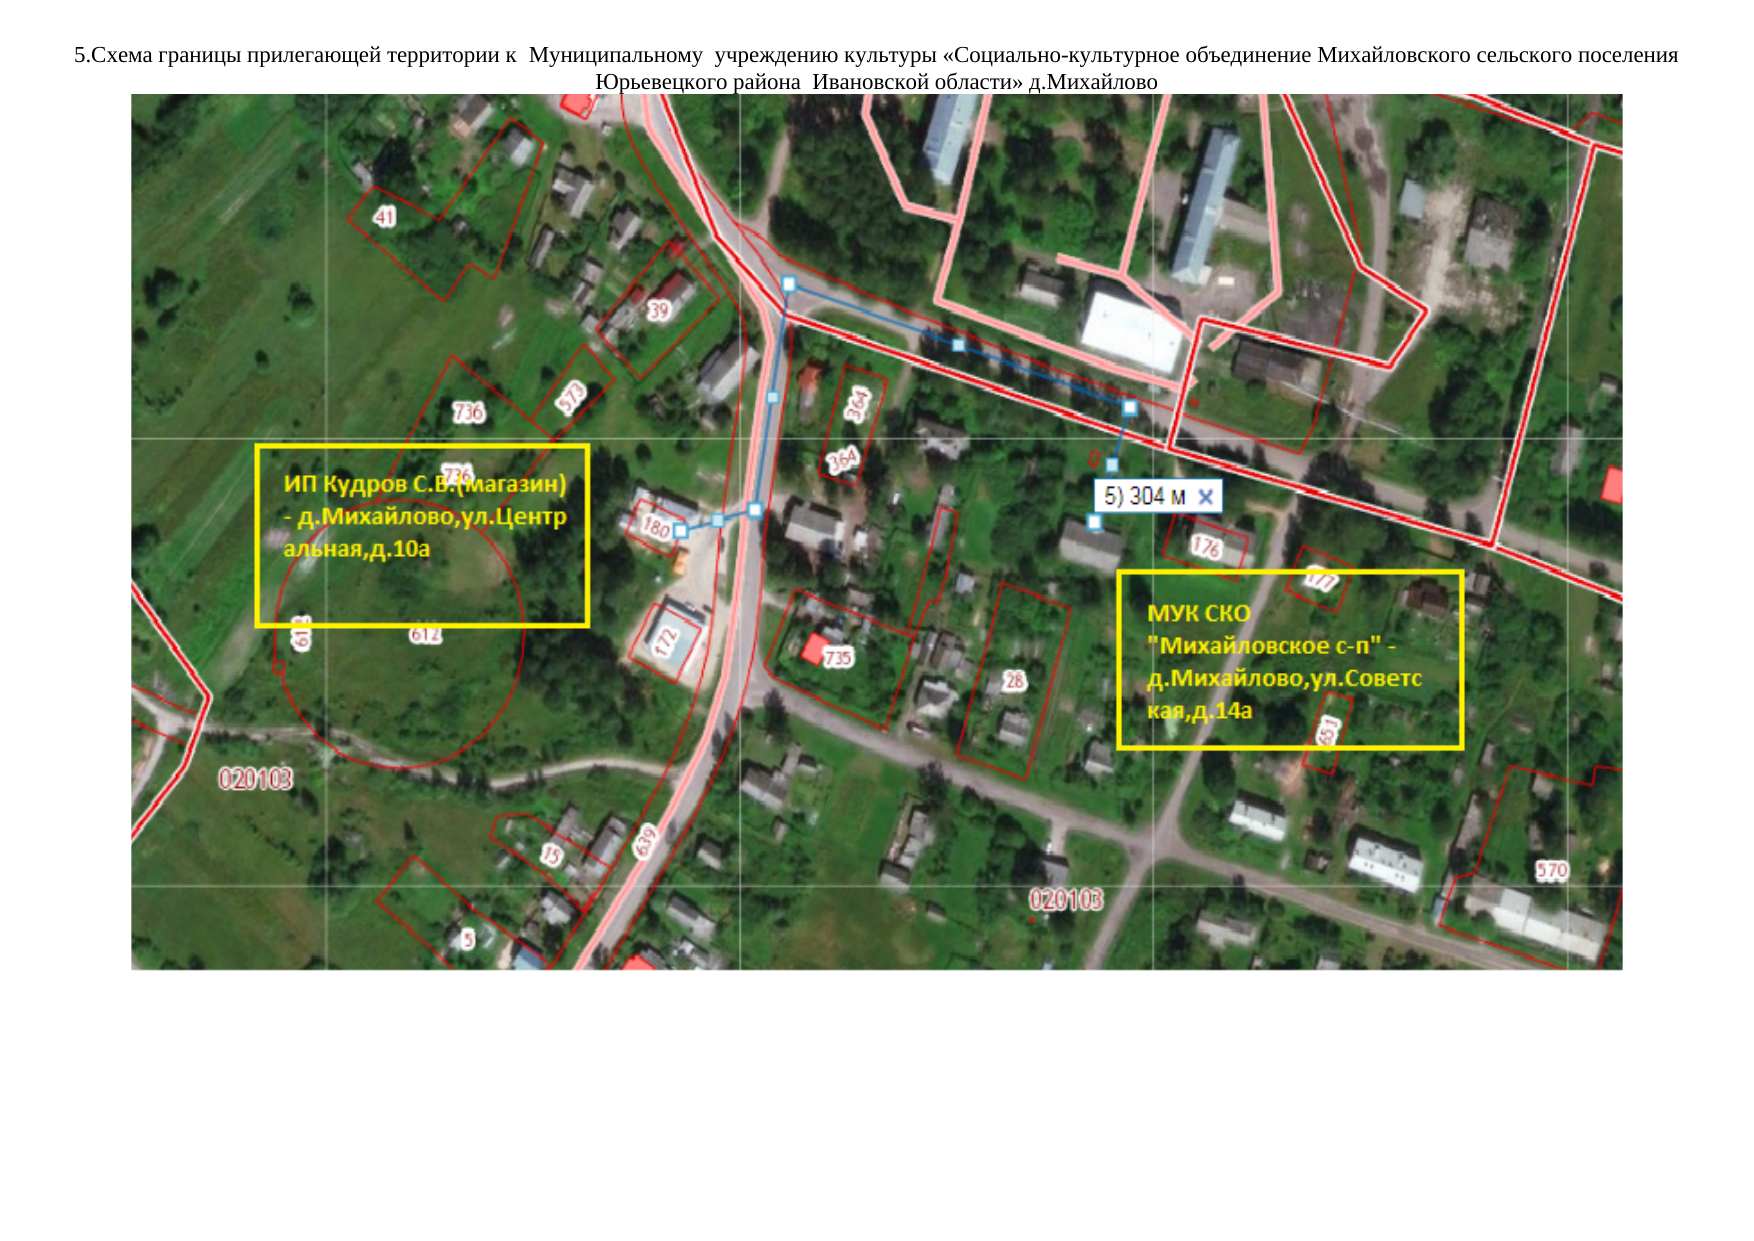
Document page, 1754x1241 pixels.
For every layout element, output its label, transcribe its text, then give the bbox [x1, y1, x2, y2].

text 5.Схема границы прилегающей территории к Муниципальному учреждению культуры «Социально-культурное объединение Михайловского сельского поселения Юрьевецкого района Ивановской области» д.Михайлово [41, 41, 1713, 94]
picture [131, 94, 1623, 1197]
